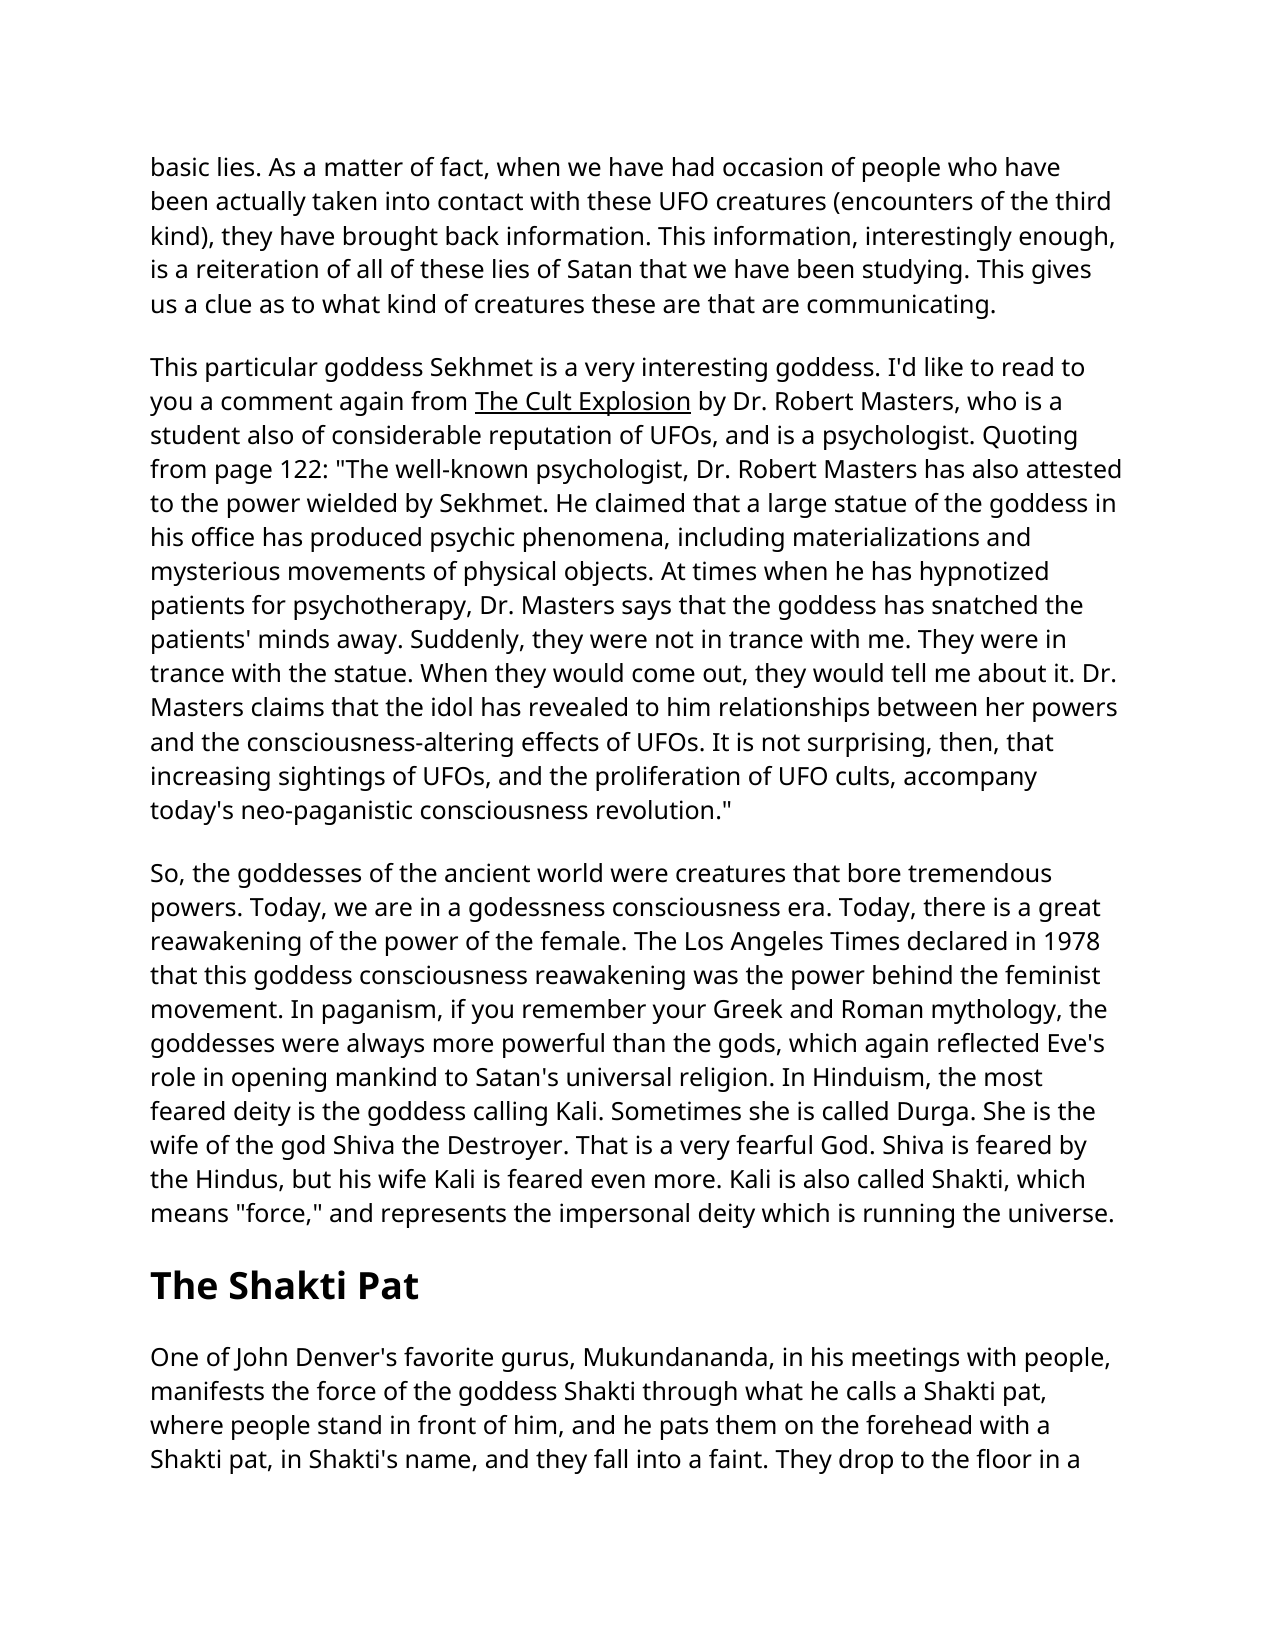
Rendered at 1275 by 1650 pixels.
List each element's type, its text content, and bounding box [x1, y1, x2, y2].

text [150, 150, 1125, 320]
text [150, 1339, 1125, 1476]
text The Shakti Pat [150, 1259, 1125, 1310]
text So, the goddesses of the ancient world were creatures that bore tremendous powers. Today, we are in a godessness consciousness era. Today, there is a great reawakening of the power of the female. The Los Angeles Times declared in 1978 that this goddess consciousness reawakening was the power behind the feminist movement. In paganism, if you remember your Greek and Roman mythology, the goddesses were always more powerful than the gods, which again reflected Eve's role in opening mankind to Satan's universal religion. In Hinduism, the most feared deity is the goddess calling Kali. Sometimes she is called Durga. She is the wife of the god Shiva the Destroyer. That is a very fearful God. Shiva is feared by the Hindus, but his wife Kali is feared even more. Kali is also called Shakti, which means "force," and represents the impersonal deity which is running the universe. [150, 856, 1125, 1230]
text This particular goddess Sekhmet is a very interesting goddess. I'd like to read to you a comment again from The Cult Explosion by Dr. Robert Masters, who is a student also of considerable reputation of UFOs, and is a psychologist. Quoting from page 122: "The well-known psychologist, Dr. Robert Masters has also attested to the power wielded by Sekhmet. He claimed that a large statue of the goddess in his office has produced psychic phenomena, including materializations and mysterious movements of physical objects. At times when he has hypnotized patients for psychotherapy, Dr. Masters says that the goddess has snatched the patients' minds away. Suddenly, they were not in trance with me. They were in trance with the statue. When they would come out, they would tell me about it. Dr. Masters claims that the idol has revealed to him relationships between her powers and the consciousness-altering effects of UFOs. It is not surprising, then, that increasing sightings of UFOs, and the proliferation of UFO cults, accompany today's neo-paganistic consciousness revolution." [150, 349, 1125, 826]
